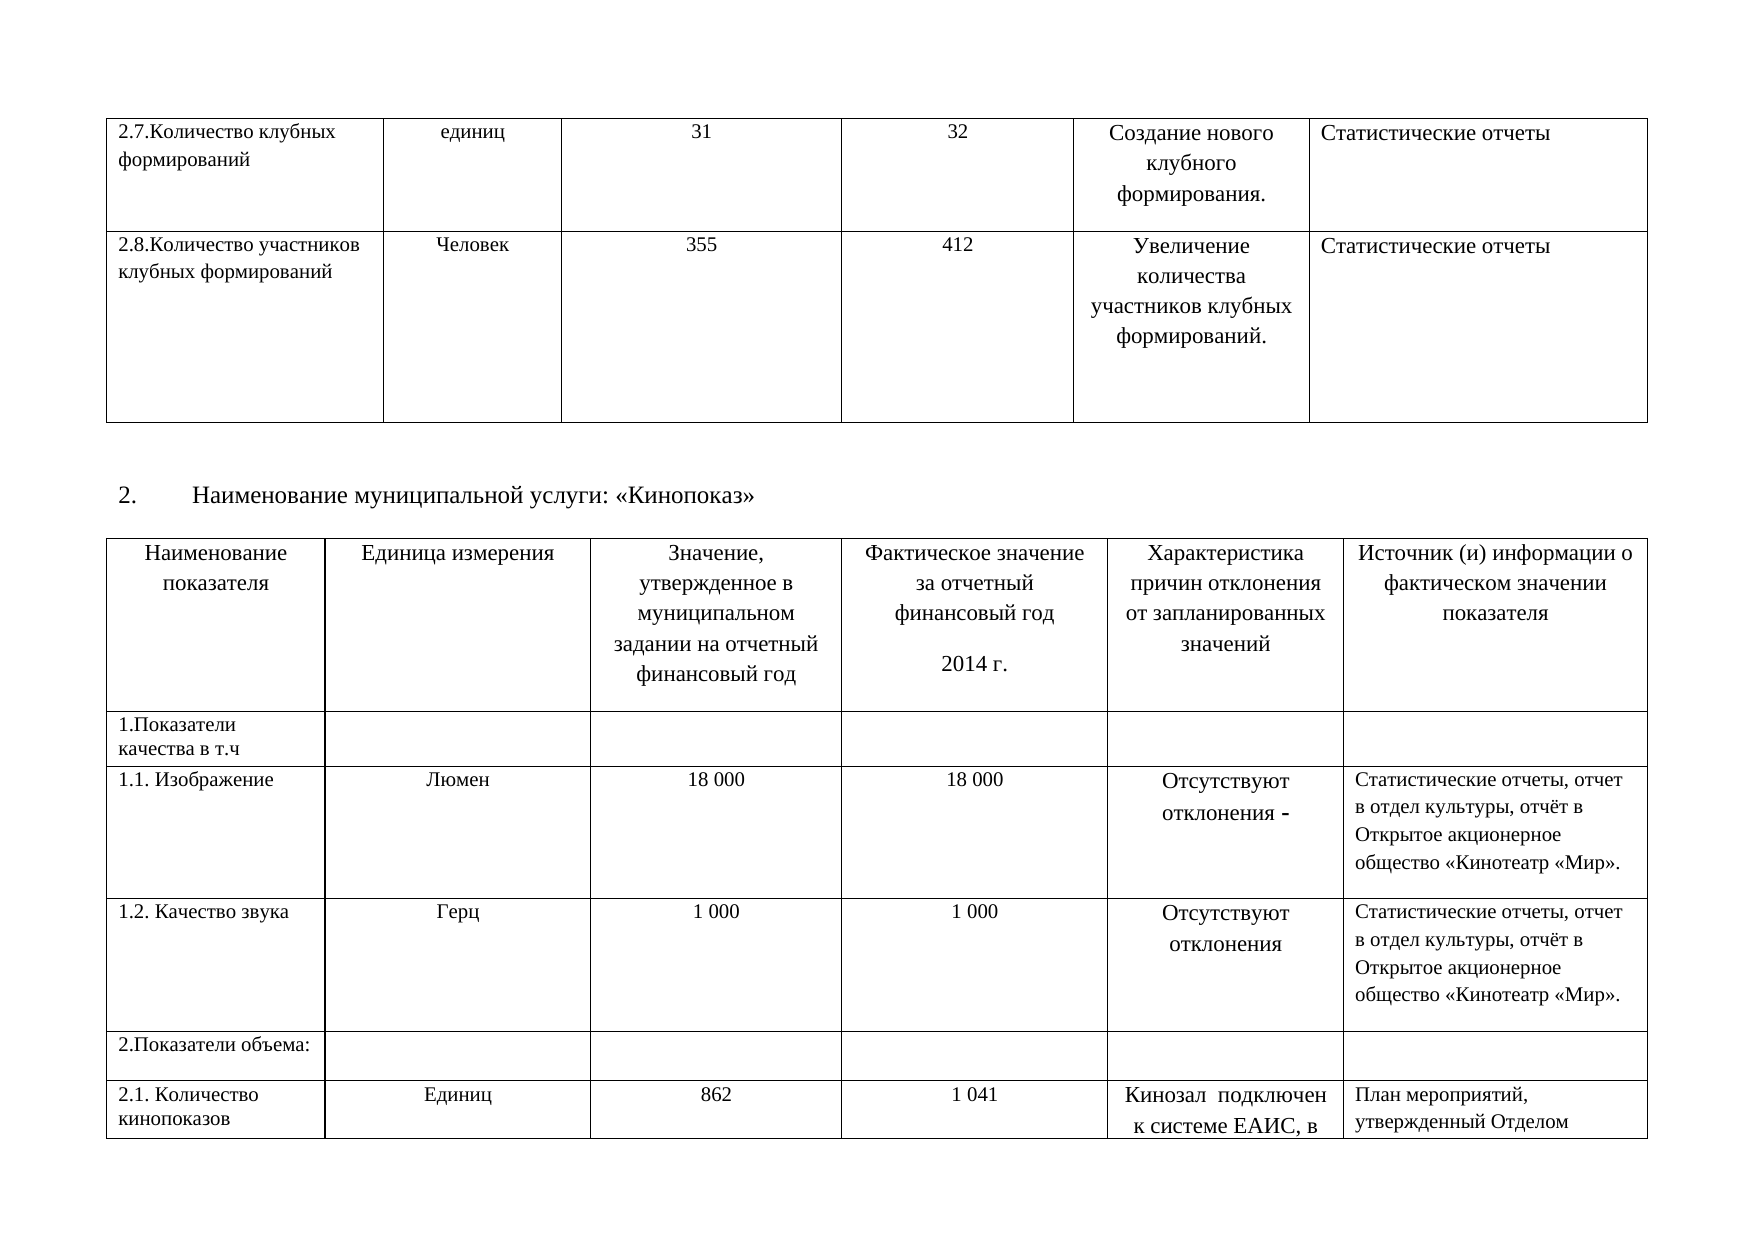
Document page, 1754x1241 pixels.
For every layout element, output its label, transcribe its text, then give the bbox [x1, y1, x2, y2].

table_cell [1310, 119, 1647, 231]
table_header Наименование показателя [107, 539, 324, 711]
table_cell Отсутствуют отклонения - [1108, 767, 1343, 898]
table_cell 1.2. Качество звука [107, 899, 324, 1031]
table_cell Статистические отчеты, отчет в отдел культуры, отчёт в Открытое акционерное общество «Кинотеатр «Мир». [1344, 767, 1647, 898]
table_cell [842, 1032, 1107, 1080]
table_header Характеристика причин отклонения от запланированных значений [1108, 539, 1343, 711]
table_cell 862 [591, 1081, 841, 1138]
table_cell Герц [326, 899, 590, 1031]
table_cell 2.8.Количество участников клубных формирований [107, 232, 383, 422]
table_cell [326, 712, 590, 766]
table_cell [1344, 712, 1647, 766]
table_cell 355 [562, 232, 841, 422]
table_cell Единиц [326, 1081, 590, 1138]
table_cell [1108, 712, 1343, 766]
table_cell 1.1. Изображение [107, 767, 324, 898]
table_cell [107, 1081, 324, 1138]
table_cell 2.Показатели объема: [107, 1032, 324, 1080]
table_cell [1108, 1032, 1343, 1080]
table_cell Человек [384, 232, 561, 422]
table_cell Создание нового клубного формирования. [1074, 119, 1309, 231]
table_cell Статистические отчеты, отчет в отдел культуры, отчёт в Открытое акционерное общество «Кинотеатр «Мир». [1344, 899, 1647, 1031]
table_cell Отсутствуют отклонения [1108, 899, 1343, 1031]
table_cell Люмен [326, 767, 590, 898]
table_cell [1108, 1081, 1343, 1138]
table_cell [1344, 1081, 1647, 1138]
table_cell 1.Показатели качества в т.ч [107, 712, 324, 766]
table_cell [842, 712, 1107, 766]
table_cell 1 000 [842, 899, 1107, 1031]
table_header Значение, утвержденное в муниципальном задании на отчетный финансовый год [591, 539, 841, 711]
table_header Фактическое значение за отчетный финансовый год 2014 г. [842, 539, 1107, 711]
table_cell [326, 1032, 590, 1080]
table_cell [591, 712, 841, 766]
table_cell 18 000 [842, 767, 1107, 898]
table_header Источник (и) информации о фактическом значении показателя [1344, 539, 1647, 711]
table_cell 1 041 [842, 1081, 1107, 1138]
table_header Единица измерения [326, 539, 590, 711]
table_cell 31 [562, 119, 841, 231]
table_cell Статистические отчеты [1310, 232, 1647, 422]
table_cell 18 000 [591, 767, 841, 898]
table_cell [591, 1032, 841, 1080]
table_cell 412 [842, 232, 1073, 422]
table_cell единиц [384, 119, 561, 231]
text 2. Наименование муниципальной услуги: «Кинопоказ» [118, 480, 1636, 509]
table_cell 2.7.Количество клубных формирований [107, 119, 383, 231]
table_cell 32 [842, 119, 1073, 231]
table_cell Увеличение количества участников клубных формирований. [1074, 232, 1309, 422]
table_cell 1 000 [591, 899, 841, 1031]
table_cell [1344, 1032, 1647, 1080]
